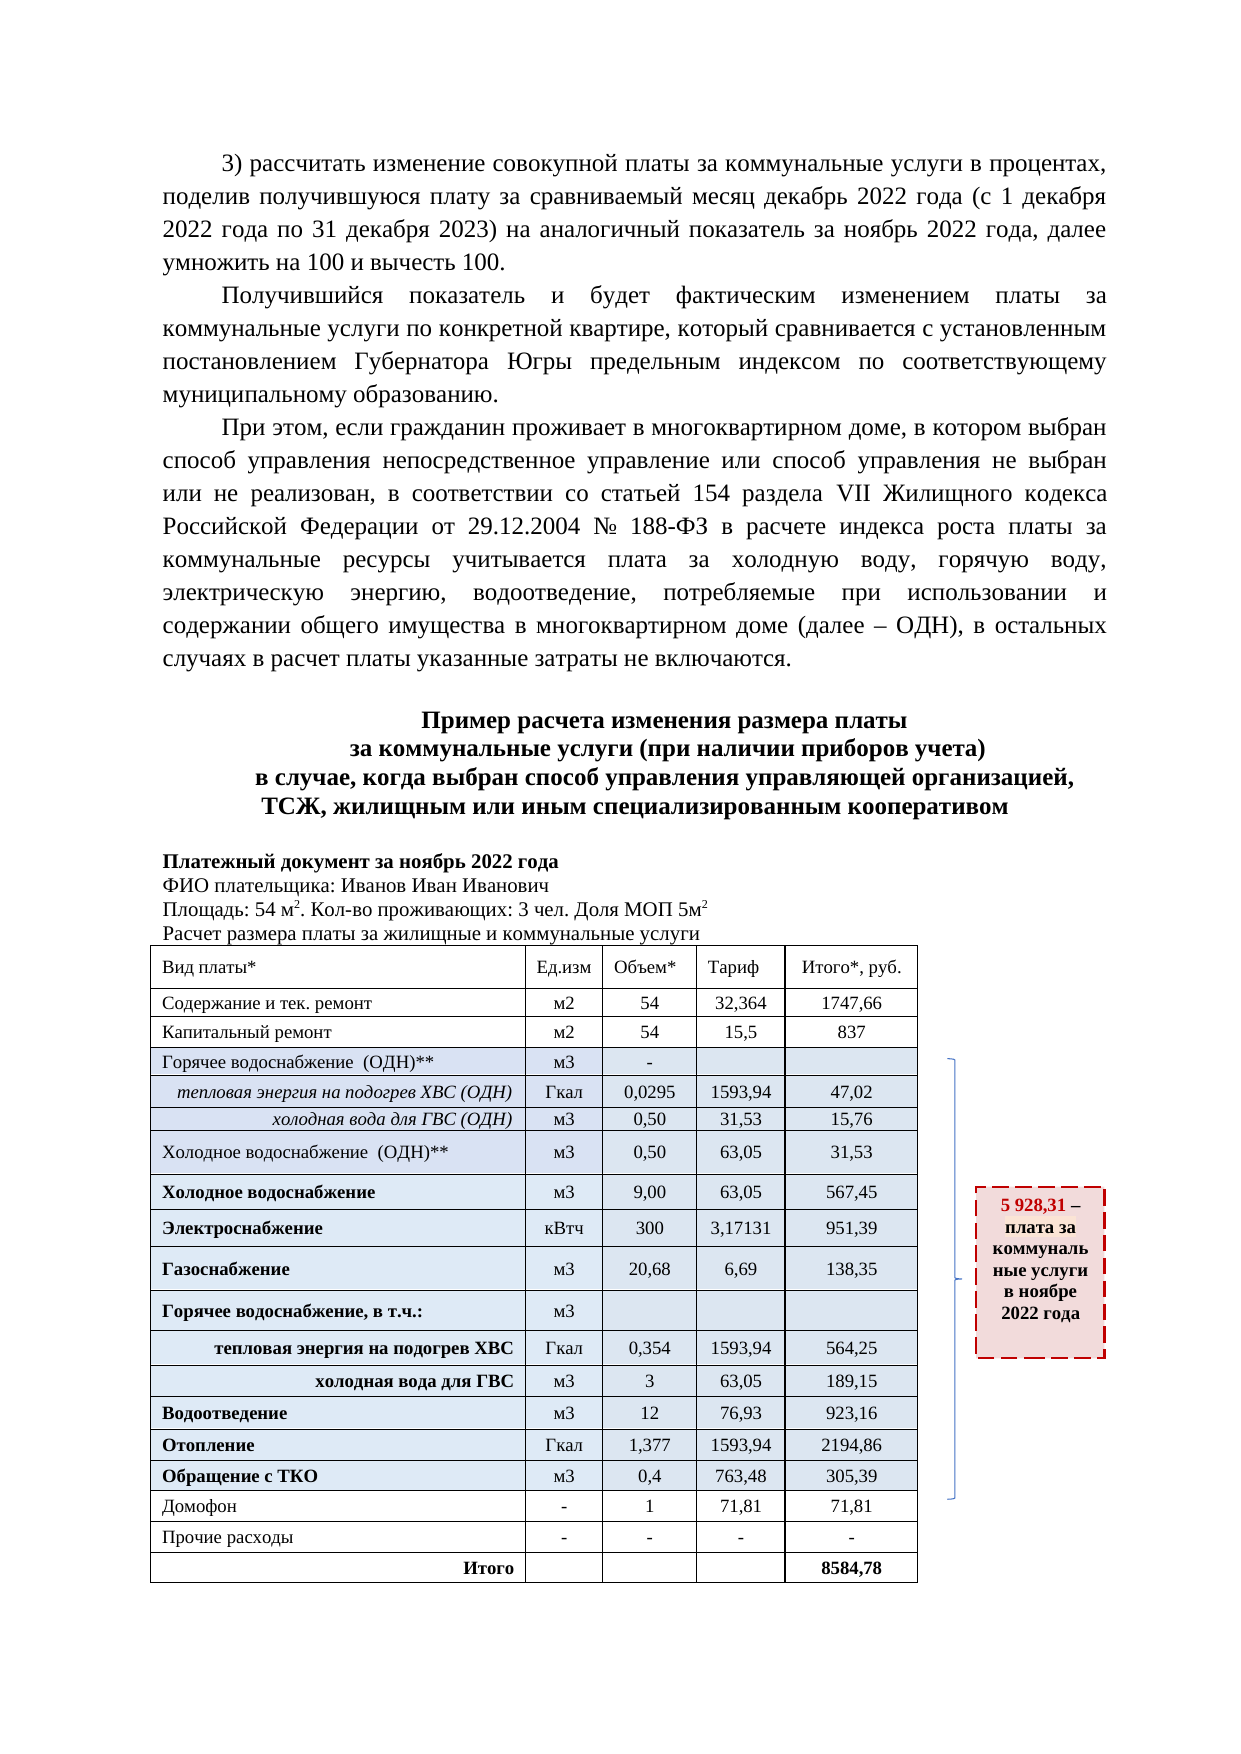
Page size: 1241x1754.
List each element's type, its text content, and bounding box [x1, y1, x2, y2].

table_header Объем* [603, 946, 696, 988]
table_cell - [526, 1491, 602, 1521]
table_cell Прочие расходы [151, 1522, 525, 1552]
table_cell 54 [603, 989, 696, 1016]
table_cell - [697, 1522, 784, 1552]
table_cell [786, 1291, 917, 1330]
table_cell Горячее водоснабжение, в т.ч.: [151, 1291, 525, 1330]
table_cell м3 [526, 1048, 602, 1074]
table_cell 0,50 [603, 1131, 696, 1173]
table_cell 1,377 [603, 1430, 696, 1460]
table_cell Холодное водоснабжение [151, 1175, 525, 1209]
table_cell 32,364 [697, 989, 784, 1016]
table_cell Гкал [526, 1331, 602, 1364]
table_cell Итого [151, 1553, 525, 1582]
text за коммунальные услуги (при наличии приборов учета) [162, 733, 1107, 762]
table_header Ед.изм [526, 946, 602, 988]
text Площадь: 54 м2. Кол-во проживающих: 3 чел. Доля МОП 5м2 [162, 897, 1107, 921]
table_cell м3 [526, 1397, 602, 1428]
table_cell Горячее водоснабжение (ОДН)** [151, 1048, 525, 1074]
table_cell 567,45 [786, 1175, 917, 1209]
table_cell - [603, 1522, 696, 1552]
table_cell Обращение с ТКО [151, 1461, 525, 1490]
table_cell Домофон [151, 1491, 525, 1521]
table_cell тепловая энергия на подогрев ХВС [151, 1331, 525, 1364]
table_cell холодная вода для ГВС [151, 1366, 525, 1396]
table_cell 951,39 [786, 1210, 917, 1246]
table_cell м3 [526, 1175, 602, 1209]
text 3) рассчитать изменение совокупной платы за коммунальные услуги в процентах, поделив получившуюся плату за сравниваемый месяц декабрь 2022 года (с 1 декабря 2022 года по 31 декабря 2023) на аналогичный показатель за ноябрь 2022 года, далее умножить на 100 и вычесть 100. [162, 148, 1107, 276]
table_cell 300 [603, 1210, 696, 1246]
table_cell 0,354 [603, 1331, 696, 1364]
table_cell 763,48 [697, 1461, 784, 1490]
table_cell 1593,94 [697, 1430, 784, 1460]
table_cell 20,68 [603, 1247, 696, 1289]
table_cell Содержание и тек. ремонт [151, 989, 525, 1016]
text в случае, когда выбран способ управления управляющей организацией, ТСЖ, жилищным или иным специализированным кооперативом [162, 762, 1107, 820]
table_cell м3 [526, 1247, 602, 1289]
table_cell Электроснабжение [151, 1210, 525, 1246]
table_cell [697, 1048, 784, 1074]
table_cell 564,25 [786, 1331, 917, 1364]
table_header Тариф [697, 946, 784, 988]
table_cell м2 [526, 989, 602, 1016]
table_cell 15,5 [697, 1017, 784, 1047]
table_cell [526, 1553, 602, 1582]
text Пример расчета изменения размера платы [162, 705, 1107, 733]
table_cell холодная вода для ГВС (ОДН) [151, 1108, 525, 1130]
table_cell кВтч [526, 1210, 602, 1246]
table_cell 15,76 [786, 1108, 917, 1130]
table_cell 63,05 [697, 1366, 784, 1396]
table_cell 31,53 [697, 1108, 784, 1130]
table_cell - [786, 1522, 917, 1552]
table_cell Капитальный ремонт [151, 1017, 525, 1047]
table_cell 8584,78 [786, 1553, 917, 1582]
table_cell 12 [603, 1397, 696, 1428]
table_cell 6,69 [697, 1247, 784, 1289]
table_cell 189,15 [786, 1366, 917, 1396]
table_cell м3 [526, 1461, 602, 1490]
table_cell 76,93 [697, 1397, 784, 1428]
table_cell Холодное водоснабжение (ОДН)** [151, 1131, 525, 1173]
table_cell 0,50 [603, 1108, 696, 1130]
table_cell [697, 1553, 784, 1582]
table_cell 138,35 [786, 1247, 917, 1289]
table_cell [603, 1553, 696, 1582]
table_cell 63,05 [697, 1131, 784, 1173]
table_cell 31,53 [786, 1131, 917, 1173]
table_cell м3 [526, 1366, 602, 1396]
table_cell 1593,94 [697, 1331, 784, 1364]
table_cell м3 [526, 1108, 602, 1130]
table_cell 1593,94 [697, 1076, 784, 1107]
table_cell 3 [603, 1366, 696, 1396]
table_header Итого*, руб. [786, 946, 917, 988]
table_cell 1 [603, 1491, 696, 1521]
table_cell 923,16 [786, 1397, 917, 1428]
table_cell 837 [786, 1017, 917, 1047]
table_cell м3 [526, 1291, 602, 1330]
table_cell [697, 1291, 784, 1330]
table_cell Гкал [526, 1430, 602, 1460]
table_cell 9,00 [603, 1175, 696, 1209]
text Расчет размера платы за жилищные и коммунальные услуги [162, 921, 1107, 945]
table_header Вид платы* [151, 946, 525, 988]
table_cell 2194,86 [786, 1430, 917, 1460]
table_cell 54 [603, 1017, 696, 1047]
text Платежный документ за ноябрь 2022 года [162, 848, 1107, 873]
table_cell 0,0295 [603, 1076, 696, 1107]
table_cell 71,81 [786, 1491, 917, 1521]
table_cell 71,81 [697, 1491, 784, 1521]
text ФИО плательщика: Иванов Иван Иванович [162, 873, 1107, 897]
table_cell [786, 1048, 917, 1074]
table_cell - [526, 1522, 602, 1552]
table_cell [603, 1291, 696, 1330]
table_cell Гкал [526, 1076, 602, 1107]
text Получившийся показатель и будет фактическим изменением платы за коммунальные услуги по конкретной квартире, который сравнивается с установленным постановлением Губернатора Югры предельным индексом по соответствующему муниципальному образованию. [162, 280, 1107, 408]
table_cell м3 [526, 1131, 602, 1173]
table_cell 63,05 [697, 1175, 784, 1209]
text При этом, если гражданин проживает в многоквартирном доме, в котором выбран способ управления непосредственное управление или способ управления не выбран или не реализован, в соответствии со статьей 154 раздела VII Жилищного кодекса Российской Федерации от 29.12.2004 № 188-ФЗ в расчете индекса роста платы за коммунальные ресурсы учитывается плата за холодную воду, горячую воду, электрическую энергию, водоотведение, потребляемые при использовании и содержании общего имущества в многоквартирном доме (далее – ОДН), в остальных случаях в расчет платы указанные затраты не включаются. [162, 412, 1107, 672]
table_cell 0,4 [603, 1461, 696, 1490]
table_cell Водоотведение [151, 1397, 525, 1428]
table_cell 47,02 [786, 1076, 917, 1107]
table_cell - [603, 1048, 696, 1074]
table_cell тепловая энергия на подогрев ХВС (ОДН) [151, 1076, 525, 1107]
table_cell м2 [526, 1017, 602, 1047]
table_cell Газоснабжение [151, 1247, 525, 1289]
table_cell 1747,66 [786, 989, 917, 1016]
table_cell 3,17131 [697, 1210, 784, 1246]
table_cell 305,39 [786, 1461, 917, 1490]
table_cell Отопление [151, 1430, 525, 1460]
